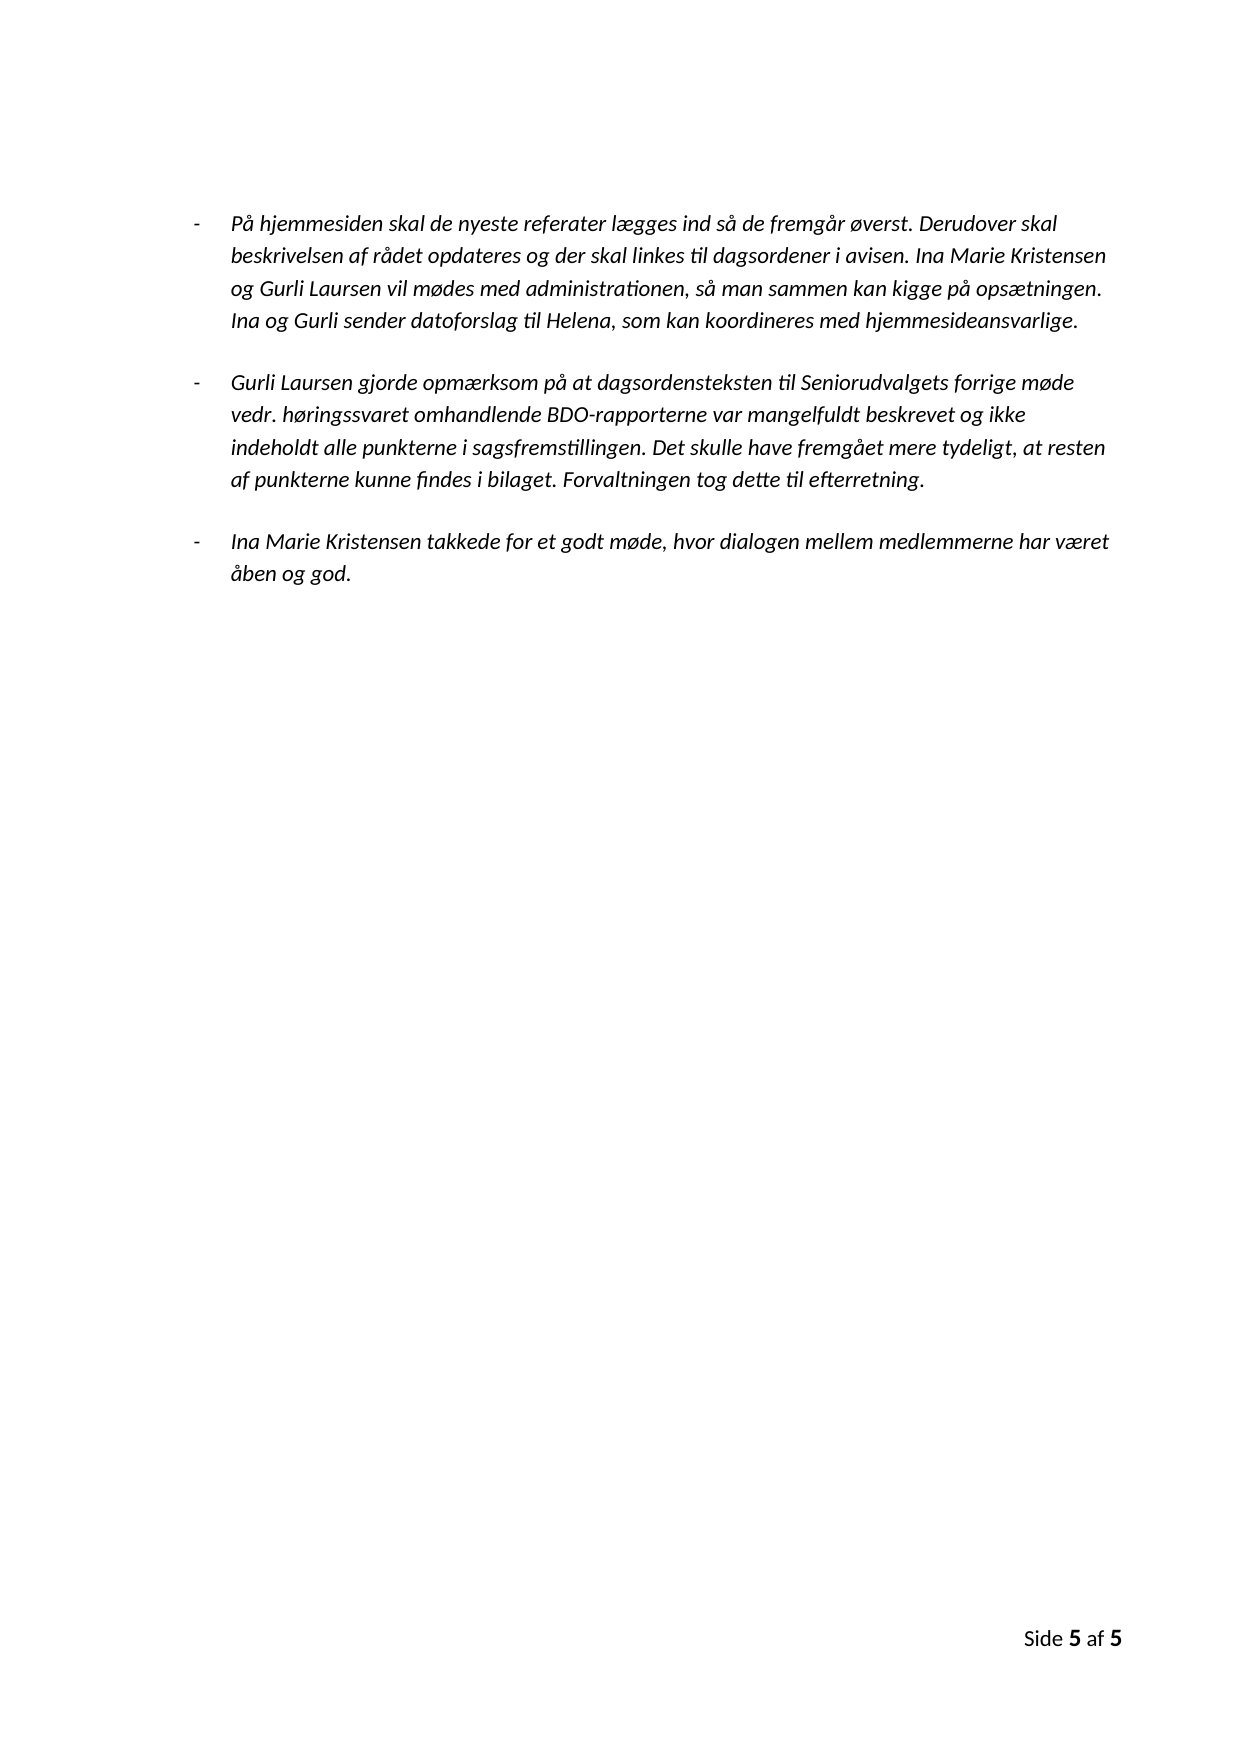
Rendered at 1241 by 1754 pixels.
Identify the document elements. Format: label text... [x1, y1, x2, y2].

list Gurli Laursen gjorde opmærksom på at dagsordensteksten til Seniorudvalgets forrige møde vedr. høringssvaret omhandlende BDO-rapporterne var mangelfuldt beskrevet og ikke indeholdt alle punkterne i sagsfremstillingen. Det skulle have fremgået mere tydeligt, at resten af punkterne kunne findes i bilaget. Forvaltningen tog dette til efterretning. [193, 368, 1122, 493]
list Ina Marie Kristensen takkede for et godt møde, hvor dialogen mellem medlemmerne har været åben og god. [193, 527, 1122, 587]
list På hjemmesiden skal de nyeste referater lægges ind så de fremgår øverst. Derudover skal beskrivelsen af rådet opdateres og der skal linkes til dagsordener i avisen. Ina Marie Kristensen og Gurli Laursen vil mødes med administrationen, så man sammen kan kigge på opsætningen. Ina og Gurli sender datoforslag til Helena, som kan koordineres med hjemmesideansvarlige. [193, 209, 1122, 334]
